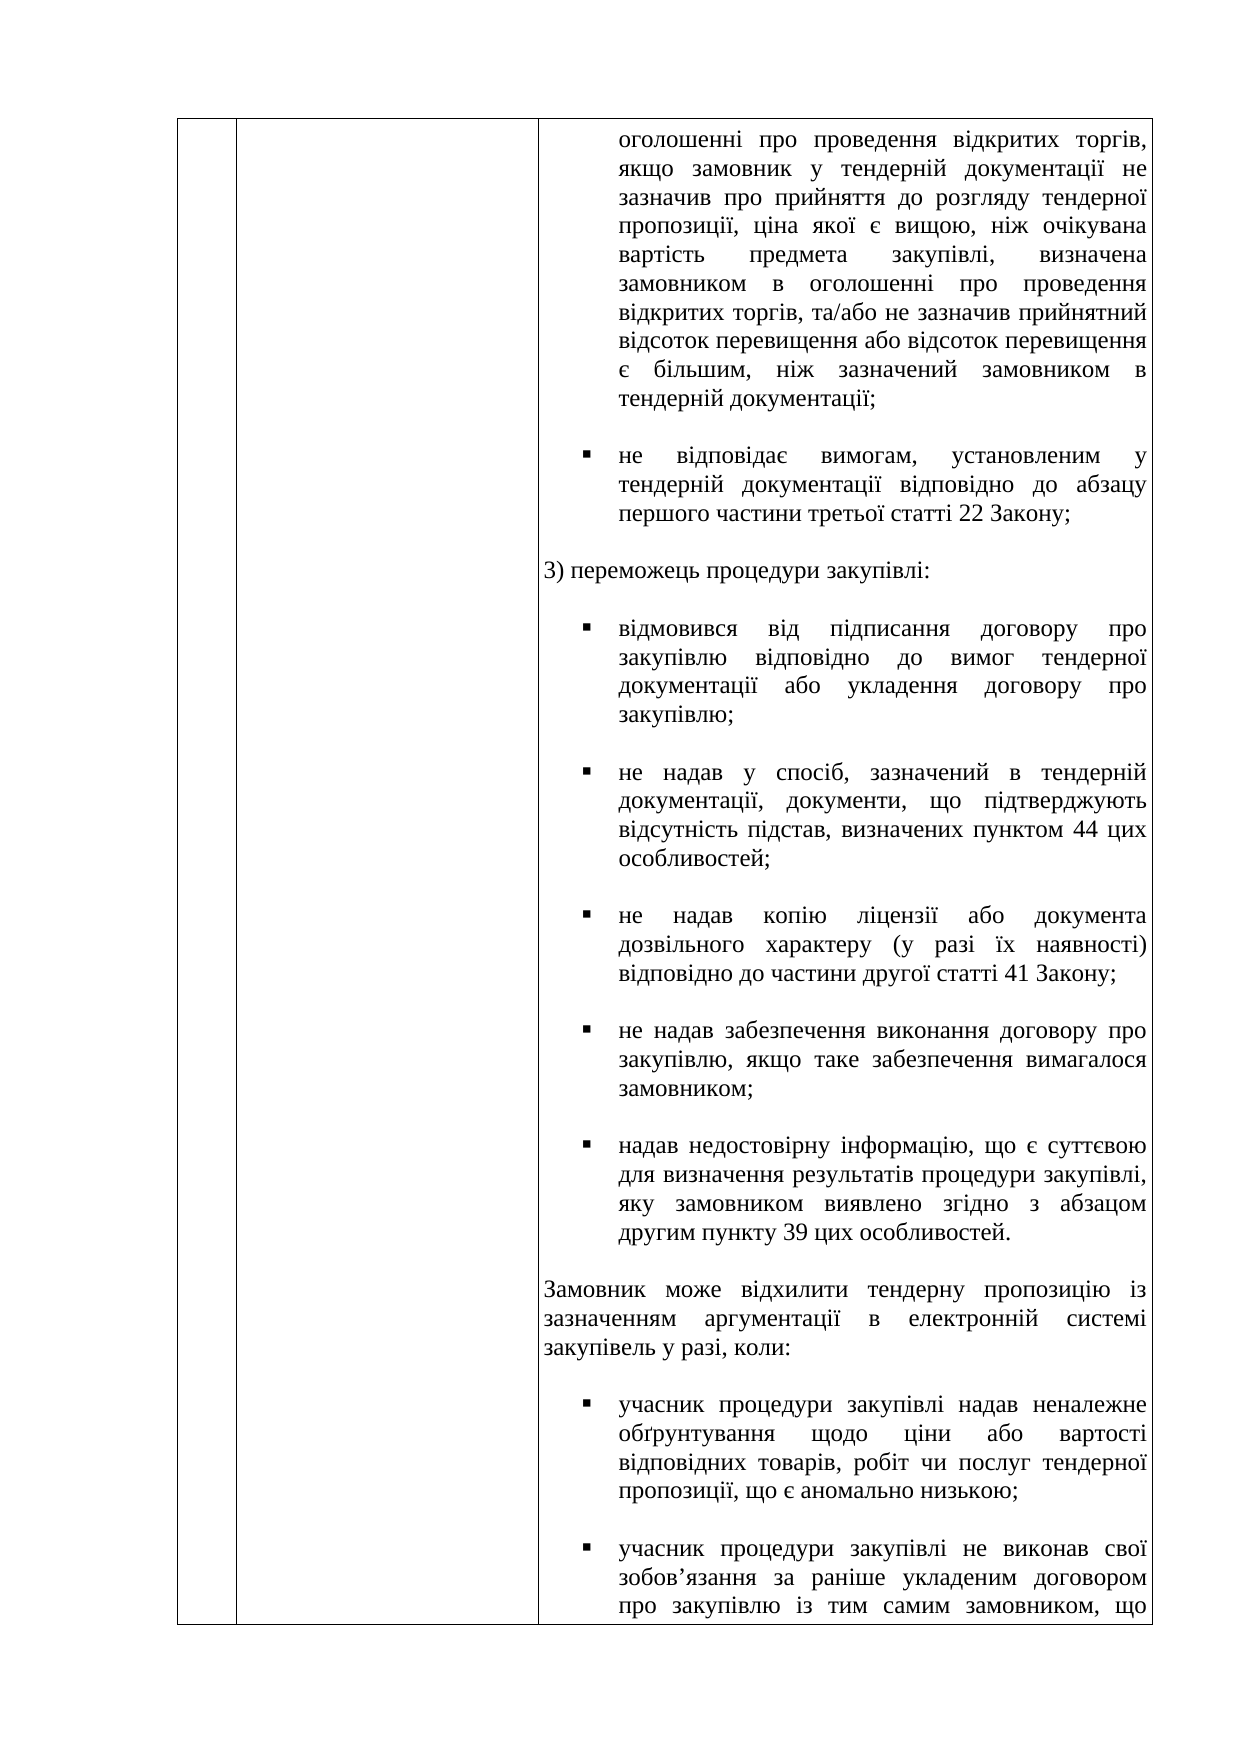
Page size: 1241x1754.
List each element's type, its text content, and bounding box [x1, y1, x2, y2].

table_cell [237, 119, 538, 1624]
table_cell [539, 119, 1152, 1624]
table_cell 3 [178, 119, 236, 1624]
